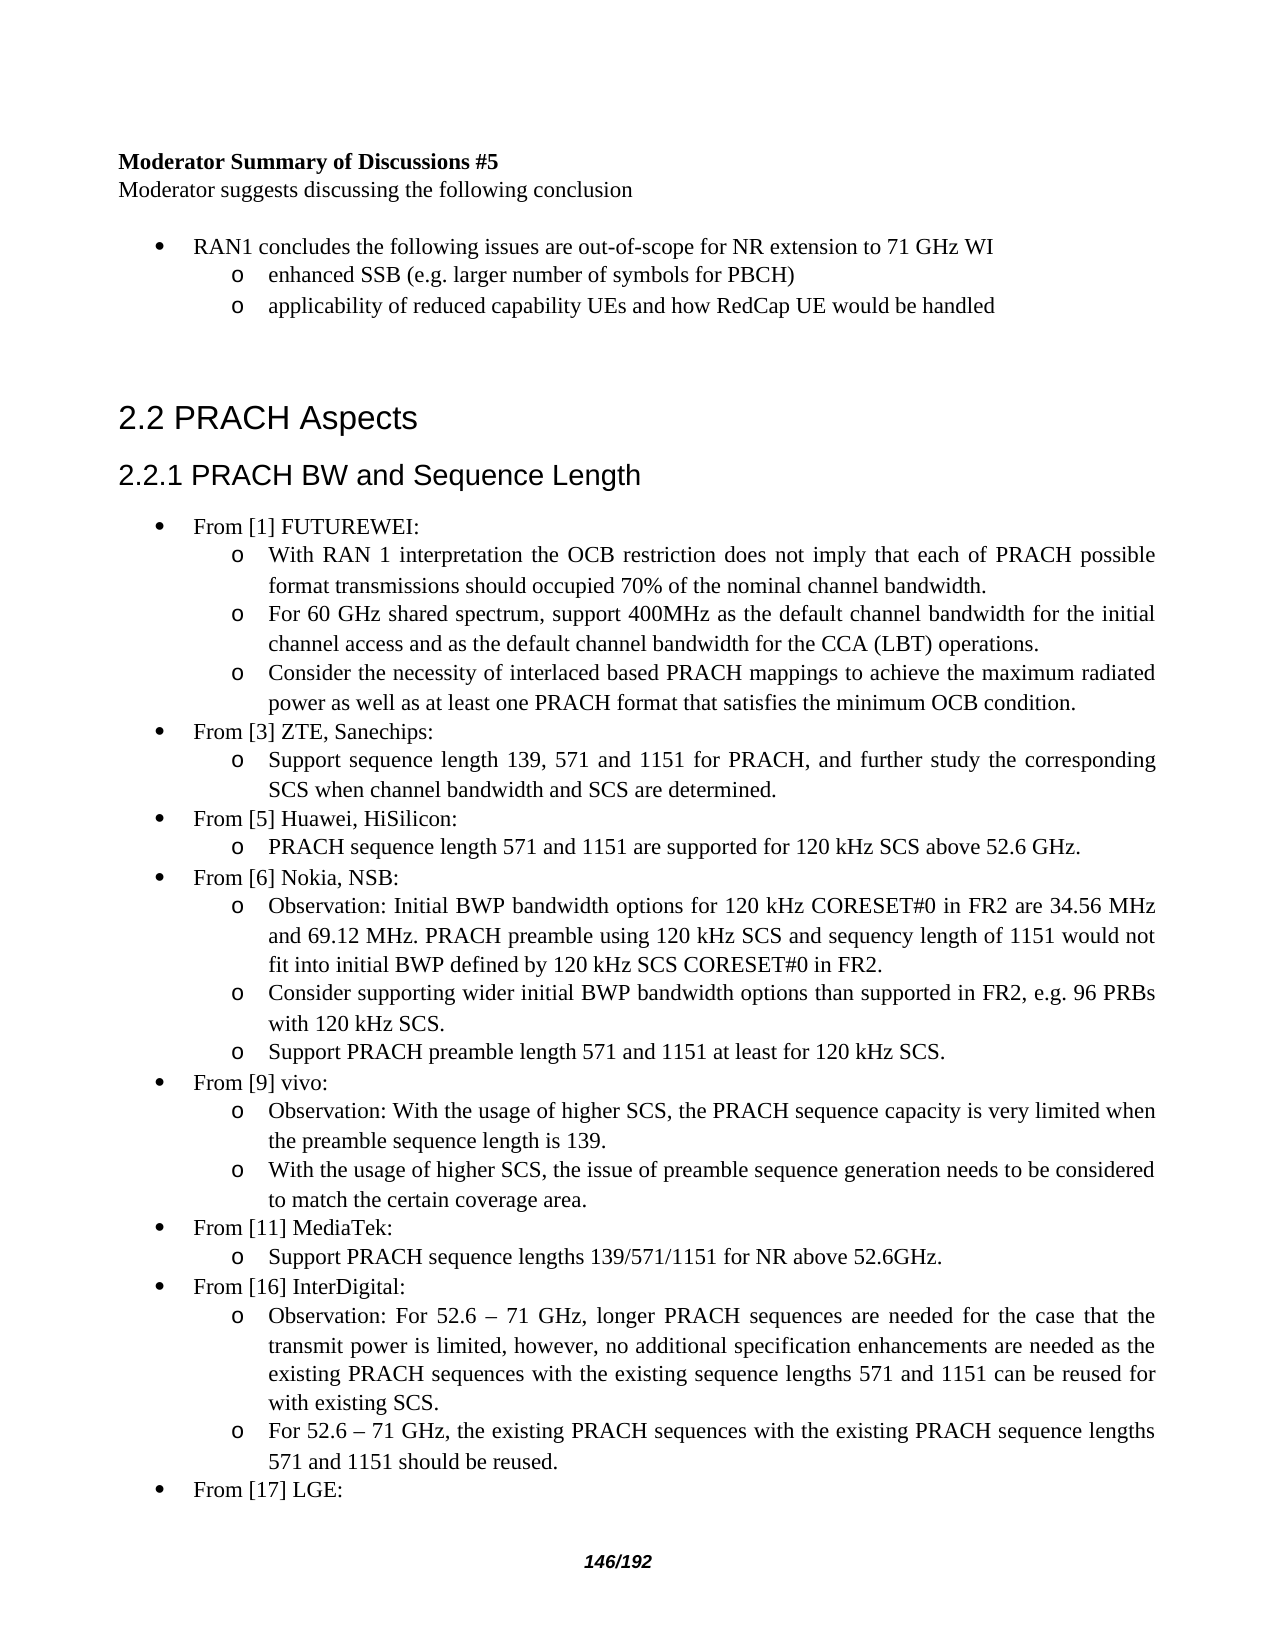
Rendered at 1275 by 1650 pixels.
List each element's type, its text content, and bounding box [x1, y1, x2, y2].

list From [9] vivo: [156, 1068, 1157, 1095]
list Support sequence length 139, 571 and 1151 for PRACH, and further study the corresponding SCS when channel bandwidth and SCS are determined. [231, 746, 1157, 803]
list From [11] MediaTek: [156, 1214, 1157, 1241]
subtitle 2.2.1 PRACH BW and Sequence Length [118, 458, 1157, 492]
list RAN1 concludes the following issues are out-of-scope for NR extension to 71 GHz WI [156, 233, 1157, 259]
list Support PRACH sequence lengths 139/571/1151 for NR above 52.6GHz. [231, 1243, 1157, 1271]
list Support PRACH preamble length 571 and 1151 at least for 120 kHz SCS. [231, 1038, 1157, 1066]
list For 60 GHz shared spectrum, support 400MHz as the default channel bandwidth for the initial channel access and as the default channel bandwidth for the CCA (LBT) operations. [231, 600, 1157, 657]
list Observation: For 52.6 – 71 GHz, longer PRACH sequences are needed for the case that the transmit power is limited, however, no additional specification enhancements are needed as the existing PRACH sequences with the existing sequence lengths 571 and 1151 can be reused for with existing SCS. [231, 1302, 1157, 1415]
list From [3] ZTE, Sanechips: [156, 718, 1157, 744]
text Moderator suggests discussing the following conclusion [118, 176, 1157, 202]
text Moderator Summary of Discussions #5 [118, 148, 1157, 174]
list From [5] Huawei, HiSilicon: [156, 805, 1157, 831]
subtitle 2.2 PRACH Aspects [118, 398, 1157, 436]
list Observation: With the usage of higher SCS, the PRACH sequence capacity is very limited when the preamble sequence length is 139. [231, 1097, 1157, 1154]
list From [6] Nokia, NSB: [156, 864, 1157, 890]
list Consider the necessity of interlaced based PRACH mappings to achieve the maximum radiated power as well as at least one PRACH format that satisfies the minimum OCB condition. [231, 659, 1157, 716]
list From [16] InterDigital: [156, 1273, 1157, 1300]
list With RAN 1 interpretation the OCB restriction does not imply that each of PRACH possible format transmissions should occupied 70% of the nominal channel bandwidth. [231, 541, 1157, 598]
list From [1] FUTUREWEI: [156, 513, 1157, 539]
list applicability of reduced capability UEs and how RedCap UE would be handled [231, 292, 1157, 320]
list For 52.6 – 71 GHz, the existing PRACH sequences with the existing PRACH sequence lengths 571 and 1151 should be reused. [231, 1417, 1157, 1474]
list From [17] LGE: [156, 1476, 1157, 1502]
list Observation: Initial BWP bandwidth options for 120 kHz CORESET#0 in FR2 are 34.56 MHz and 69.12 MHz. PRACH preamble using 120 kHz SCS and sequency length of 1151 would not fit into initial BWP defined by 120 kHz SCS CORESET#0 in FR2. [231, 892, 1157, 977]
list enhanced SSB (e.g. larger number of symbols for PBCH) [231, 261, 1157, 290]
list PRACH sequence length 571 and 1151 are supported for 120 kHz SCS above 52.6 GHz. [231, 833, 1157, 862]
list Consider supporting wider initial BWP bandwidth options than supported in FR2, e.g. 96 PRBs with 120 kHz SCS. [231, 979, 1157, 1036]
list With the usage of higher SCS, the issue of preamble sequence generation needs to be considered to match the certain coverage area. [231, 1156, 1157, 1212]
